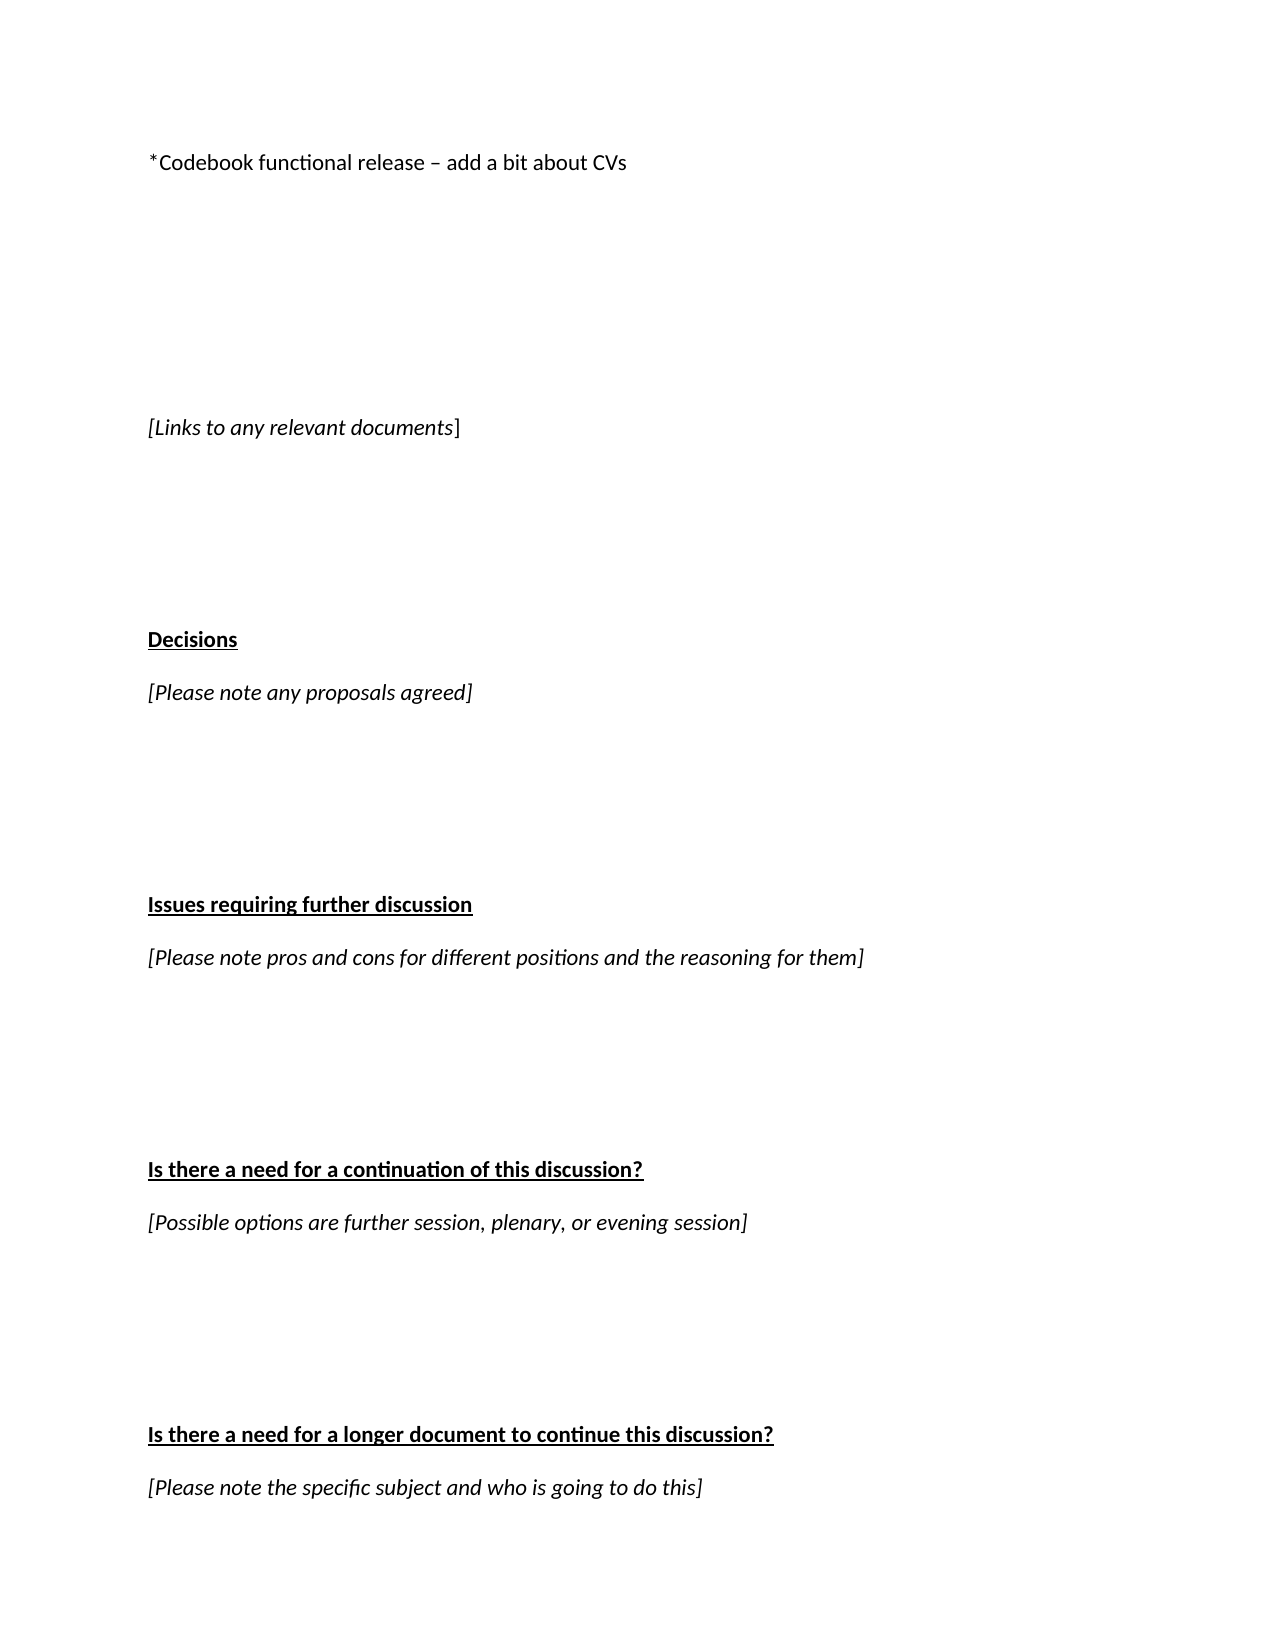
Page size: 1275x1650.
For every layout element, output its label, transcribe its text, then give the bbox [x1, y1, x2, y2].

text [Please note the specific subject and who is going to do this] [148, 1473, 1127, 1501]
text Is there a need for a longer document to continue this discussion? [148, 1420, 1127, 1448]
text [Links to any relevant documents] [148, 413, 1127, 441]
text Issues requiring further discussion [148, 890, 1127, 918]
text [Please note any proposals agreed] [148, 678, 1127, 706]
text *Codebook functional release – add a bit about CVs [148, 148, 1127, 176]
text [Possible options are further session, plenary, or evening session] [148, 1208, 1127, 1236]
text Is there a need for a continuation of this discussion? [148, 1155, 1127, 1183]
text Decisions [148, 625, 1127, 653]
text [Please note pros and cons for different positions and the reasoning for them] [148, 943, 1127, 971]
